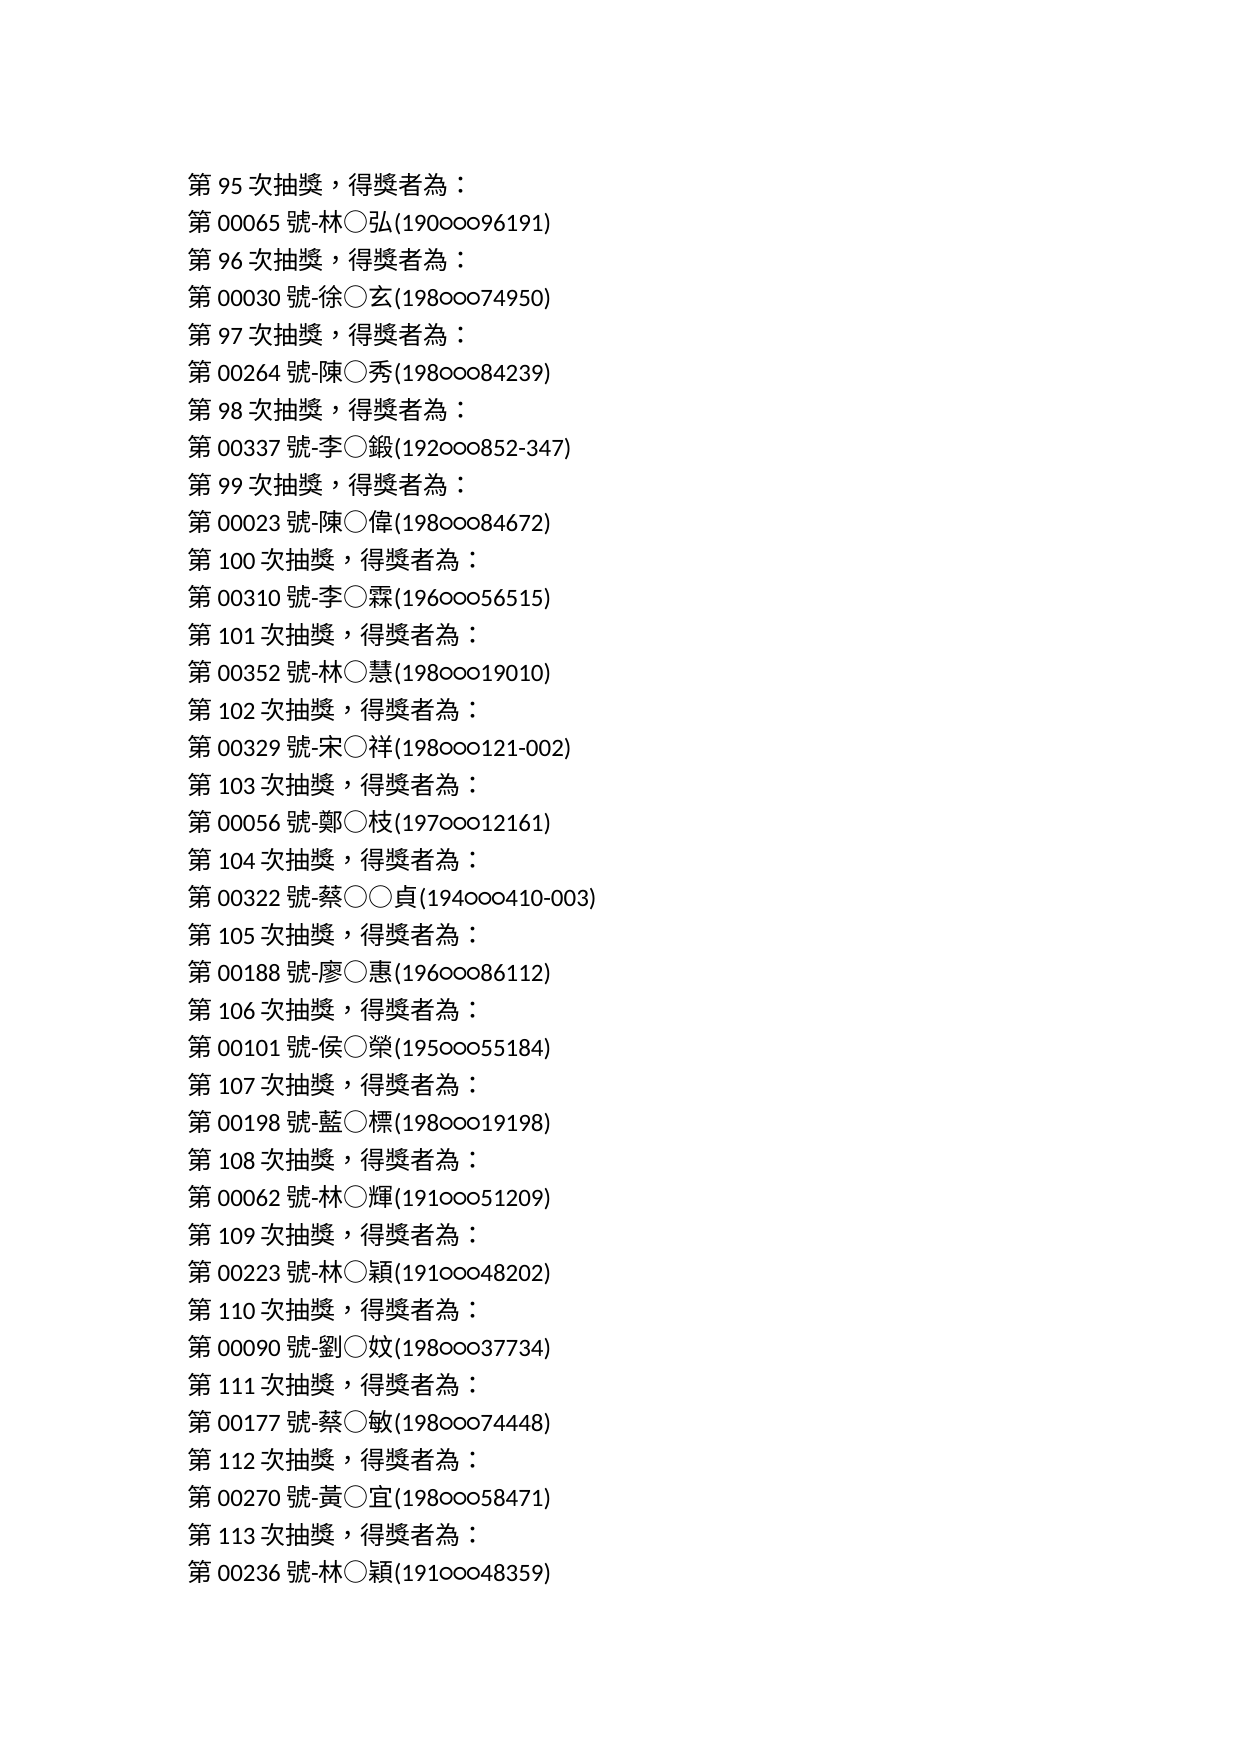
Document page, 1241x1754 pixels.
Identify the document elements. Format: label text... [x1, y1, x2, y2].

text 第00090號-劉○妏(198○○○37734) [187, 1327, 1053, 1364]
text 第108次抽獎，得獎者為： [187, 1139, 1053, 1177]
text 第100次抽獎，得獎者為： [187, 539, 1053, 577]
text 第103次抽獎，得獎者為： [187, 764, 1053, 802]
text 第00062號-林○輝(191○○○51209) [187, 1177, 1053, 1214]
text 第00329號-宋○祥(198○○○121-002) [187, 727, 1053, 764]
text 第101次抽獎，得獎者為： [187, 614, 1053, 652]
text 第00322號-蔡○○貞(194○○○410-003) [187, 877, 1053, 914]
text 第00337號-李○鍛(192○○○852-347) [187, 427, 1053, 464]
text 第00023號-陳○偉(198○○○84672) [187, 502, 1053, 539]
text 第105次抽獎，得獎者為： [187, 914, 1053, 952]
text 第00188號-廖○惠(196○○○86112) [187, 952, 1053, 989]
text 第00030號-徐○玄(198○○○74950) [187, 277, 1053, 314]
text 第106次抽獎，得獎者為： [187, 989, 1053, 1027]
text 第00236號-林○穎(191○○○48359) [187, 1552, 1053, 1589]
text 第109次抽獎，得獎者為： [187, 1214, 1053, 1252]
text 第00177號-蔡○敏(198○○○74448) [187, 1402, 1053, 1439]
text 第00264號-陳○秀(198○○○84239) [187, 352, 1053, 389]
text 第00352號-林○慧(198○○○19010) [187, 652, 1053, 689]
text 第111次抽獎，得獎者為： [187, 1364, 1053, 1402]
text 第97次抽獎，得獎者為： [187, 314, 1053, 352]
text 第00101號-侯○榮(195○○○55184) [187, 1027, 1053, 1064]
text 第99次抽獎，得獎者為： [187, 464, 1053, 502]
text 第00223號-林○穎(191○○○48202) [187, 1252, 1053, 1289]
text 第98次抽獎，得獎者為： [187, 389, 1053, 427]
text 第113次抽獎，得獎者為： [187, 1514, 1053, 1552]
text 第00065號-林○弘(190○○○96191) [187, 202, 1053, 239]
text 第96次抽獎，得獎者為： [187, 239, 1053, 277]
text 第00198號-藍○標(198○○○19198) [187, 1102, 1053, 1139]
text 第95次抽獎，得獎者為： [187, 164, 1053, 202]
text 第00270號-黃○宜(198○○○58471) [187, 1477, 1053, 1514]
text 第112次抽獎，得獎者為： [187, 1439, 1053, 1477]
text 第00056號-鄭○枝(197○○○12161) [187, 802, 1053, 839]
text 第107次抽獎，得獎者為： [187, 1064, 1053, 1102]
text 第110次抽獎，得獎者為： [187, 1289, 1053, 1327]
text 第00310號-李○霖(196○○○56515) [187, 577, 1053, 614]
text 第104次抽獎，得獎者為： [187, 839, 1053, 877]
text 第102次抽獎，得獎者為： [187, 689, 1053, 727]
